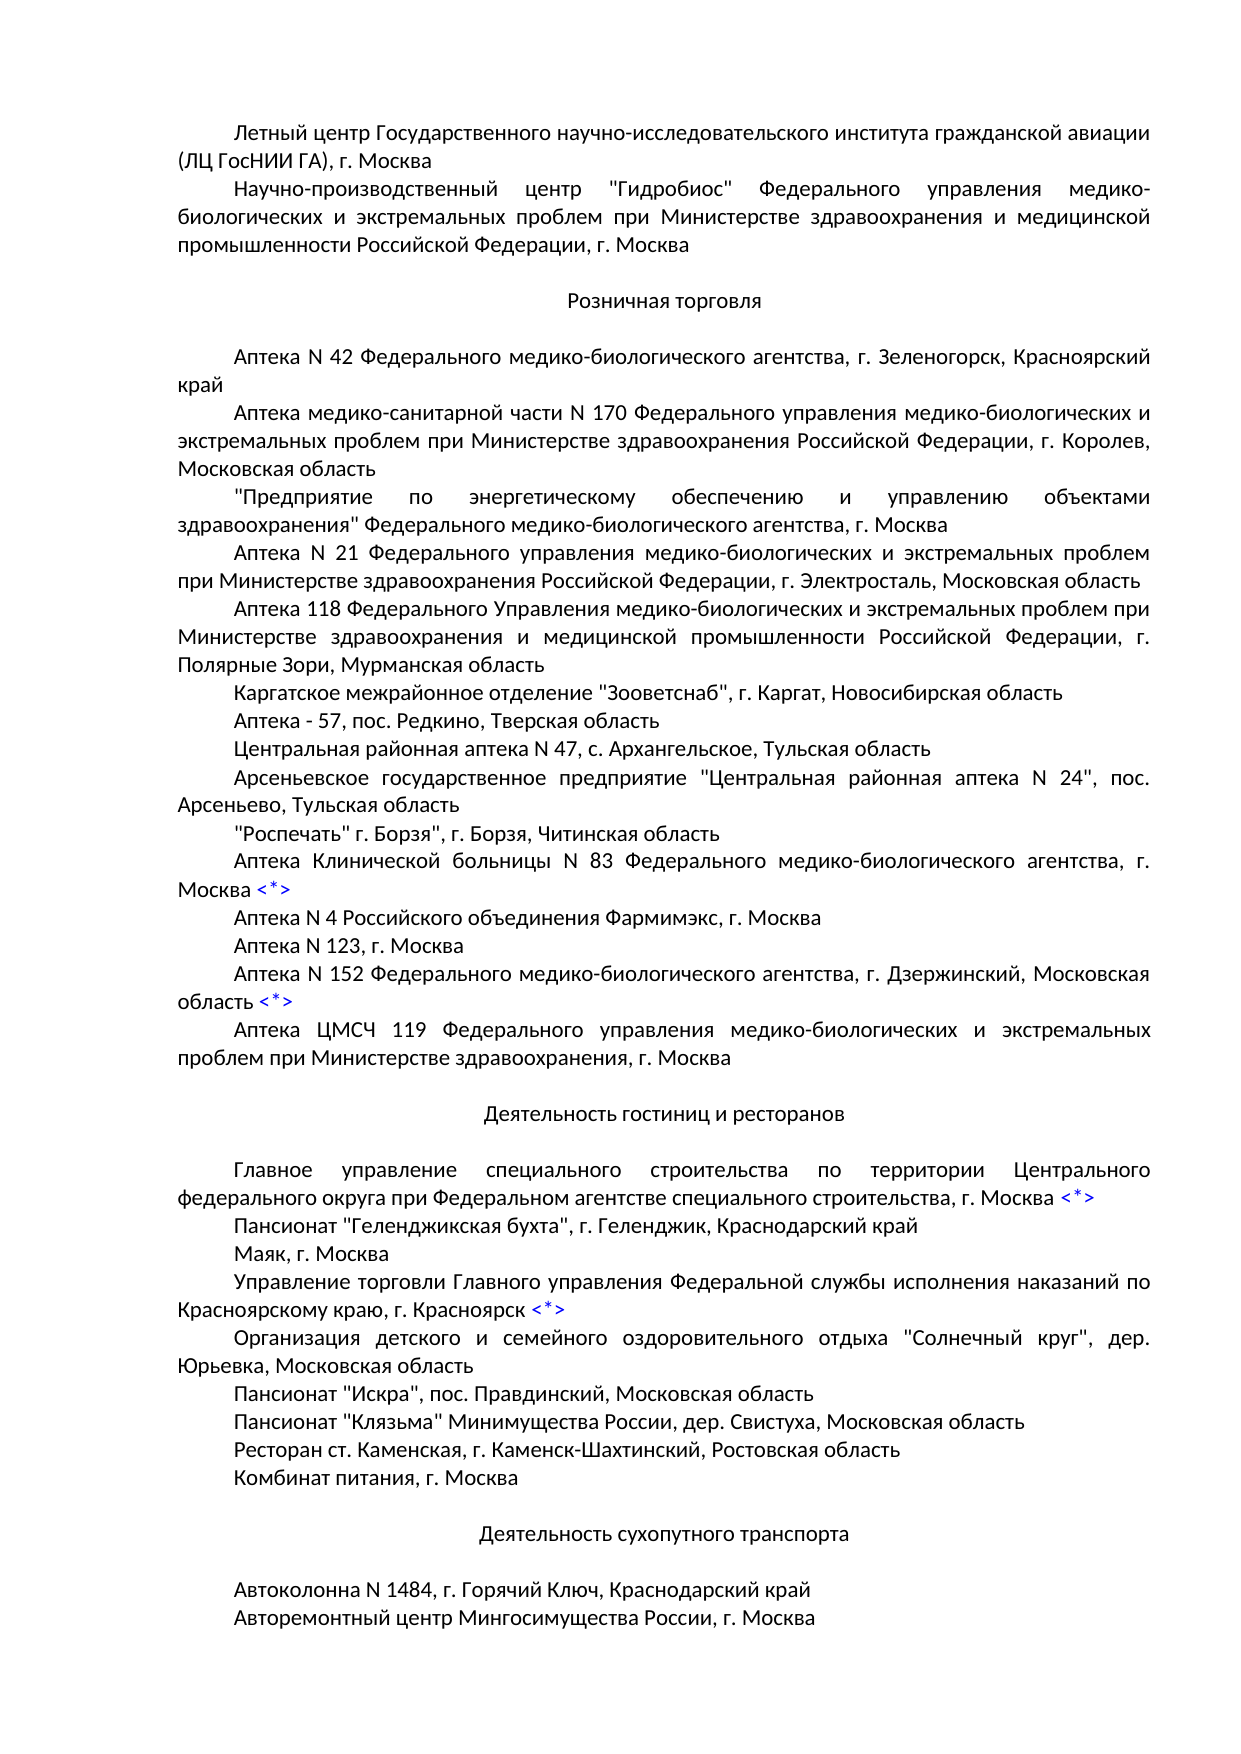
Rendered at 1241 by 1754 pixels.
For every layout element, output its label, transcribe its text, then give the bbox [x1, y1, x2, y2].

text Главное управление специального строительства по территории Центрального федерального округа при Федеральном агентстве специального строительства, г. Москва <*> [177, 1155, 1152, 1211]
text Каргатское межрайонное отделение "Зооветснаб", г. Каргат, Новосибирская область [177, 678, 1152, 707]
text Автоколонна N 1484, г. Горячий Ключ, Краснодарский край [177, 1575, 1152, 1603]
text "Роспечать" г. Борзя", г. Борзя, Читинская область [177, 819, 1152, 847]
text Центральная районная аптека N 47, с. Архангельское, Тульская область [177, 734, 1152, 763]
text Аптека N 21 Федерального управления медико-биологических и экстремальных проблем при Министерстве здравоохранения Российской Федерации, г. Электросталь, Московская область [177, 538, 1152, 594]
text Аптека Клинической больницы N 83 Федерального медико-биологического агентства, г. Москва <*> [177, 847, 1152, 903]
text Ресторан ст. Каменская, г. Каменск-Шахтинский, Ростовская область [177, 1435, 1152, 1463]
text Арсеньевское государственное предприятие "Центральная районная аптека N 24", пос. Арсеньево, Тульская область [177, 763, 1152, 819]
text Организация детского и семейного оздоровительного отдыха "Солнечный круг", дер. Юрьевка, Московская область [177, 1323, 1152, 1379]
text Пансионат "Геленджикская бухта", г. Геленджик, Краснодарский край [177, 1211, 1152, 1239]
text Аптека N 123, г. Москва [177, 931, 1152, 959]
text Деятельность сухопутного транспорта [177, 1519, 1152, 1547]
text Деятельность гостиниц и ресторанов [177, 1099, 1152, 1127]
text Аптека ЦМСЧ 119 Федерального управления медико-биологических и экстремальных проблем при Министерстве здравоохранения, г. Москва [177, 1015, 1152, 1071]
text Управление торговли Главного управления Федеральной службы исполнения наказаний по Красноярскому краю, г. Красноярск <*> [177, 1267, 1152, 1323]
text Аптека N 152 Федерального медико-биологического агентства, г. Дзержинский, Московская область <*> [177, 959, 1152, 1015]
text Аптека 118 Федерального Управления медико-биологических и экстремальных проблем при Министерстве здравоохранения и медицинской промышленности Российской Федерации, г. Полярные Зори, Мурманская область [177, 594, 1152, 678]
text Пансионат "Клязьма" Минимущества России, дер. Свистуха, Московская область [177, 1407, 1152, 1435]
text Комбинат питания, г. Москва [177, 1463, 1152, 1491]
text Аптека медико-санитарной части N 170 Федерального управления медико-биологических и экстремальных проблем при Министерстве здравоохранения Российской Федерации, г. Королев, Московская область [177, 398, 1152, 482]
text Аптека N 4 Российского объединения Фармимэкс, г. Москва [177, 903, 1152, 931]
text Научно-производственный центр "Гидробиос" Федерального управления медико-биологических и экстремальных проблем при Министерстве здравоохранения и медицинской промышленности Российской Федерации, г. Москва [177, 174, 1152, 258]
text Аптека - 57, пос. Редкино, Тверская область [177, 707, 1152, 734]
text Маяк, г. Москва [177, 1239, 1152, 1267]
text Пансионат "Искра", пос. Правдинский, Московская область [177, 1379, 1152, 1407]
text Аптека N 42 Федерального медико-биологического агентства, г. Зеленогорск, Красноярский край [177, 342, 1152, 398]
text Авторемонтный центр Мингосимущества России, г. Москва [177, 1603, 1152, 1631]
text "Предприятие по энергетическому обеспечению и управлению объектами здравоохранения" Федерального медико-биологического агентства, г. Москва [177, 482, 1152, 538]
text Розничная торговля [177, 286, 1152, 314]
text Летный центр Государственного научно-исследовательского института гражданской авиации (ЛЦ ГосНИИ ГА), г. Москва [177, 118, 1152, 174]
